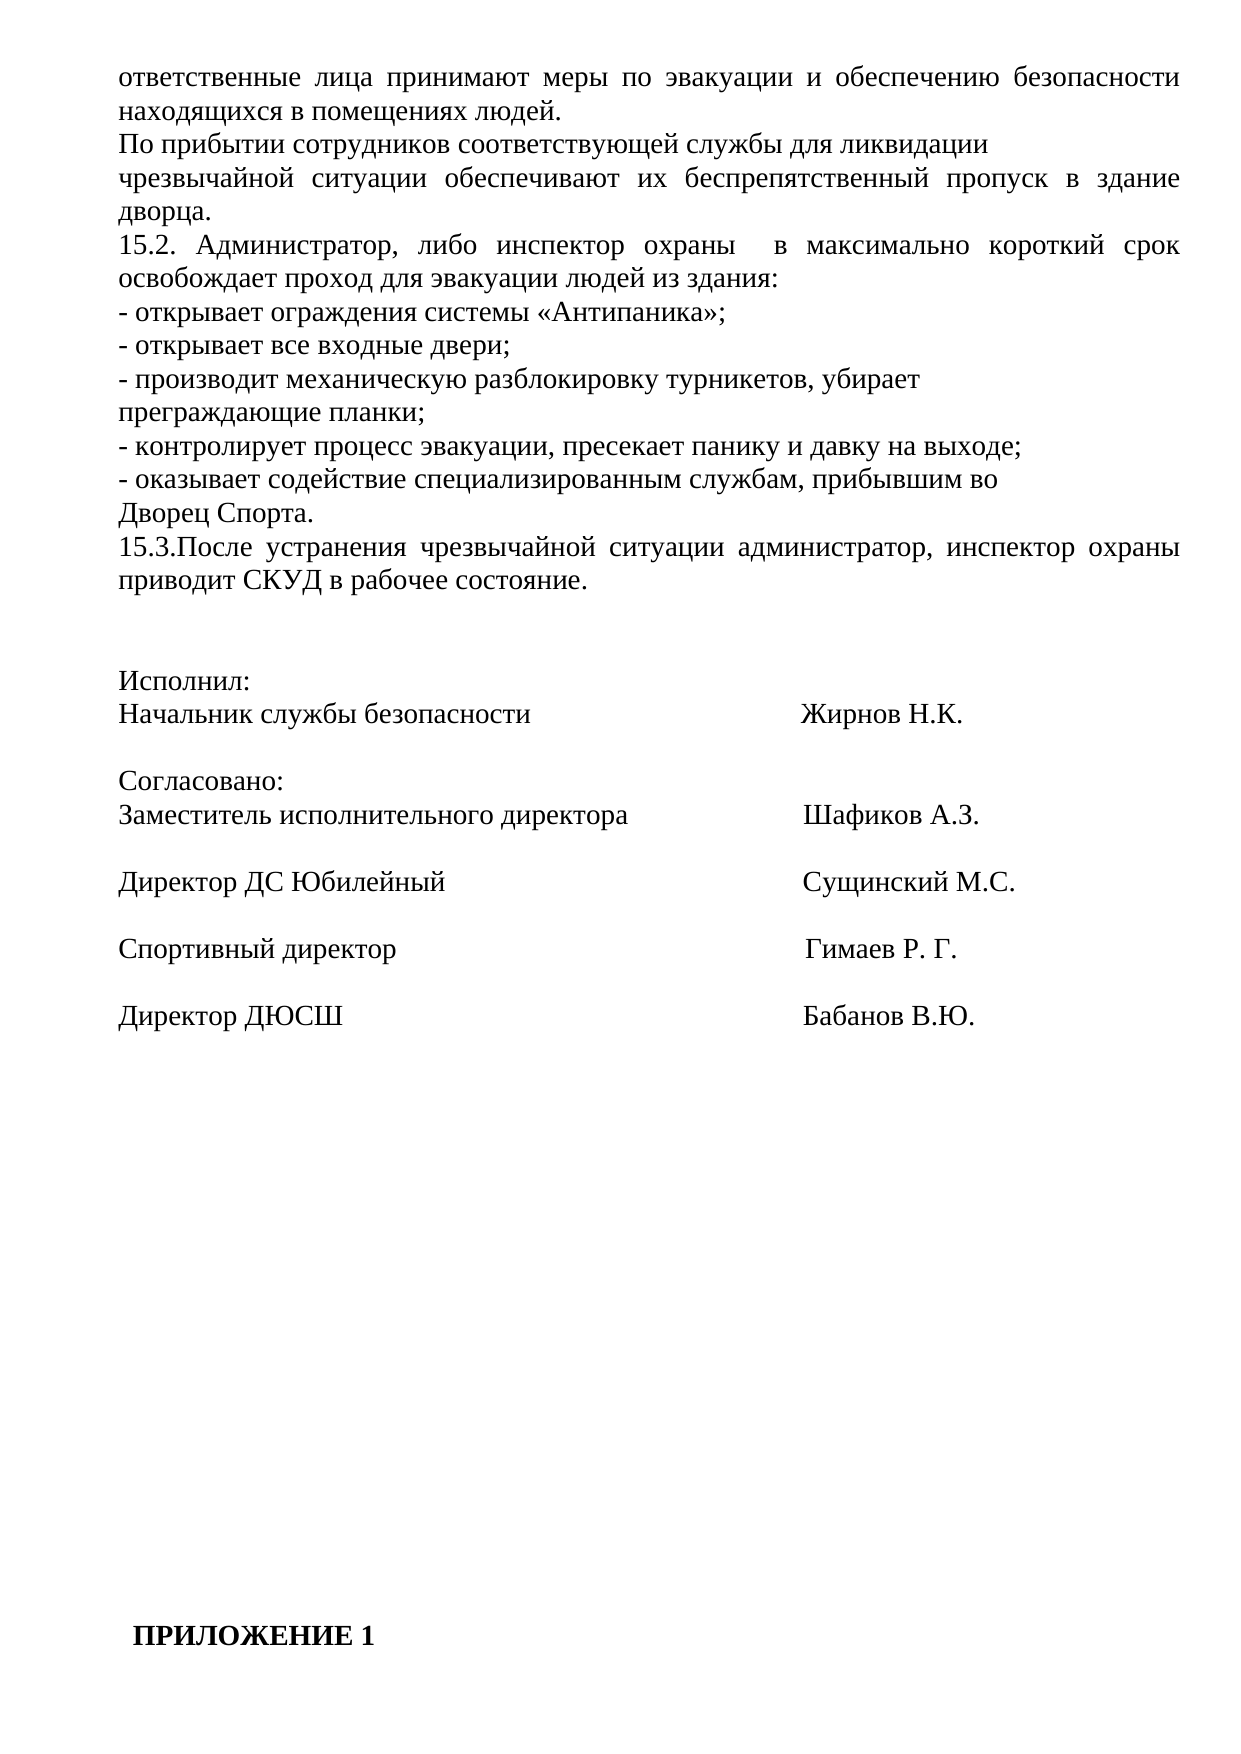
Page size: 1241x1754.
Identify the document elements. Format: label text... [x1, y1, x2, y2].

text ответственные лица принимают меры по эвакуации и обеспечению безопасности находящихся в помещениях людей. [118, 59, 1181, 126]
text Директор ДС Юбилейный Сущинский М.С. [118, 864, 1181, 898]
text Спортивный директор Гимаев Р. Г. [118, 931, 1181, 965]
text Согласовано: [118, 763, 1181, 797]
text 15.3.После устранения чрезвычайной ситуации администратор, инспектор охраны приводит СКУД в рабочее состояние. [118, 529, 1181, 596]
text - производит механическую разблокировку турникетов, убирает [118, 361, 1181, 394]
text - контролирует процесс эвакуации, пресекает панику и давку на выходе; [118, 428, 1181, 462]
text ПРИЛОЖЕНИЕ 1 [118, 1618, 1181, 1652]
text По прибытии сотрудников соответствующей службы для ликвидации [118, 126, 1181, 160]
text - оказывает содействие специализированным службам, прибывшим во [118, 462, 1181, 495]
text - открывает все входные двери; [118, 327, 1181, 361]
text Заместитель исполнительного директора Шафиков А.З. [118, 797, 1181, 831]
text преграждающие планки; [118, 394, 1181, 428]
text чрезвычайной ситуации обеспечивают их беспрепятственный пропуск в здание дворца. [118, 160, 1181, 227]
text Исполнил: [118, 663, 1181, 696]
text - открывает ограждения системы «Антипаника»; [118, 294, 1181, 327]
text 15.2. Администратор, либо инспектор охраны в максимально короткий срок освобождает проход для эвакуации людей из здания: [118, 227, 1181, 294]
text Начальник службы безопасности Жирнов Н.К. [118, 696, 1181, 730]
text Директор ДЮСШ Бабанов В.Ю. [118, 998, 1181, 1032]
text Дворец Спорта. [118, 495, 1181, 529]
